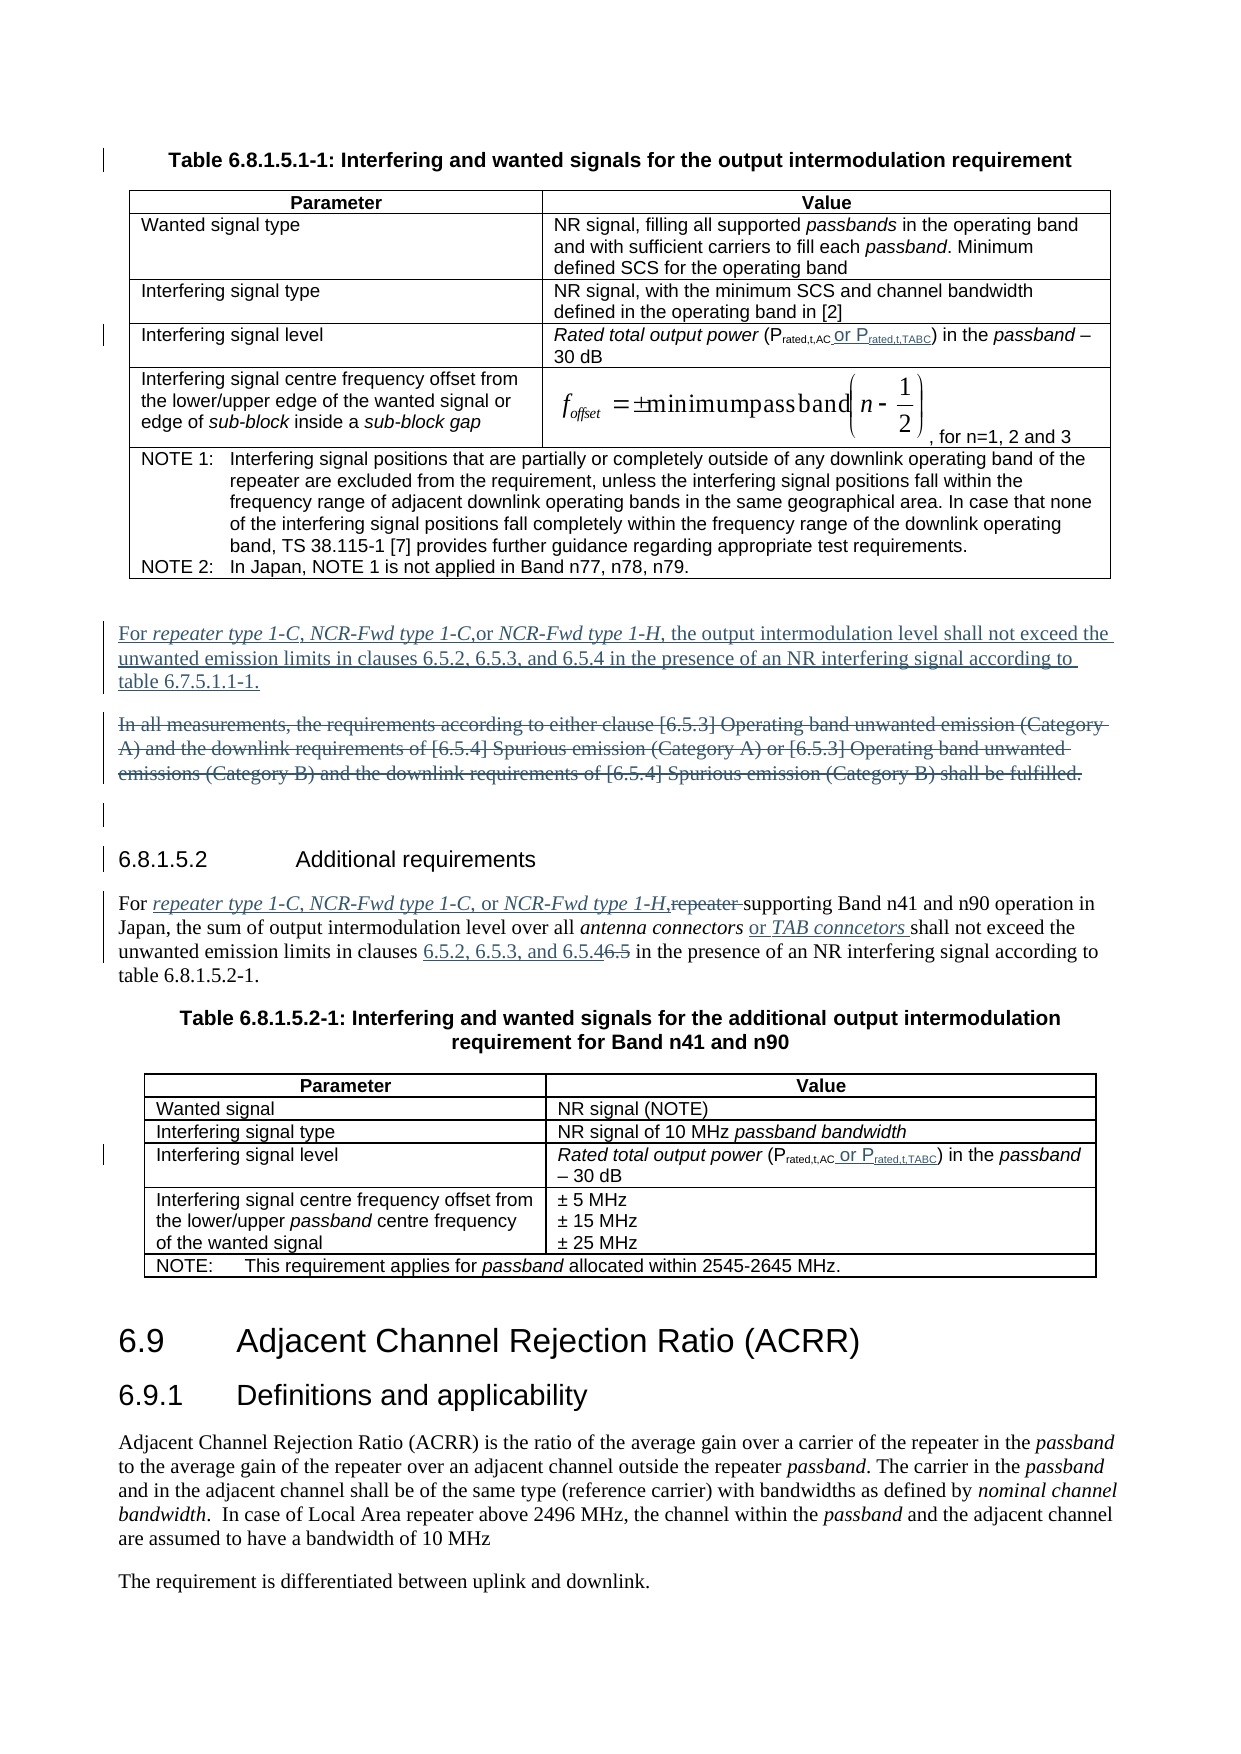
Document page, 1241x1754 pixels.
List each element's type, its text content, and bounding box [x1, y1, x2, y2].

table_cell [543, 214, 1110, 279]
text The requirement is differentiated between uplink and downlink. [118, 1569, 1122, 1593]
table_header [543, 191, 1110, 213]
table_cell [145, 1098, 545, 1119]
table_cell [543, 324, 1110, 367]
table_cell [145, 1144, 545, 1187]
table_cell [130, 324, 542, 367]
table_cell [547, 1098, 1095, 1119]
text Adjacent Channel Rejection Ratio (ACRR) is the ratio of the average gain over a carrier of the repeater in the passband to the average gain of the repeater over an adjacent channel outside the repeater passband. The carrier in the passband and in the adjacent channel shall be of the same type (reference carrier) with bandwidths as defined by nominal channel bandwidth. In case of Local Area repeater above 2496 MHz, the channel within the passband and the adjacent channel are assumed to have a bandwidth of 10 MHz [118, 1430, 1122, 1550]
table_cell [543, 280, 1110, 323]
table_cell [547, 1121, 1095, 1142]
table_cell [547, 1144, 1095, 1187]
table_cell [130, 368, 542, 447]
subtitle 6.8.1.5.2 Additional requirements [118, 846, 1122, 872]
text For supporting Band n41 and n90 operation in Japan, the sum of output intermodulation level over all antenna connectors shall not exceed the unwanted emission limits in clauses in the presence of an NR interfering signal according to table 6.8.1.5.2-1. [118, 891, 1122, 987]
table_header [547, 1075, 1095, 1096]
subtitle 6.9 Adjacent Channel Rejection Ratio (ACRR) [118, 1321, 1122, 1359]
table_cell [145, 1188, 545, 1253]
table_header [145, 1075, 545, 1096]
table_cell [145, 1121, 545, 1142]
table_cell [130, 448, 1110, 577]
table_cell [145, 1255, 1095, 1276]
text Table 6.8.1.5.1-1: Interfering and wanted signals for the output intermodulation requirement [118, 148, 1122, 172]
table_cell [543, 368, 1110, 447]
subtitle 6.9.1 Definitions and applicability [118, 1378, 1122, 1411]
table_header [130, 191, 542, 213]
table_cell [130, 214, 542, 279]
text Table 6.8.1.5.2-1: Interfering and wanted signals for the additional output intermodulation requirement for Band n41 and n90 [118, 1006, 1122, 1054]
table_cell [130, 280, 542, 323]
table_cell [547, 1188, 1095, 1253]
